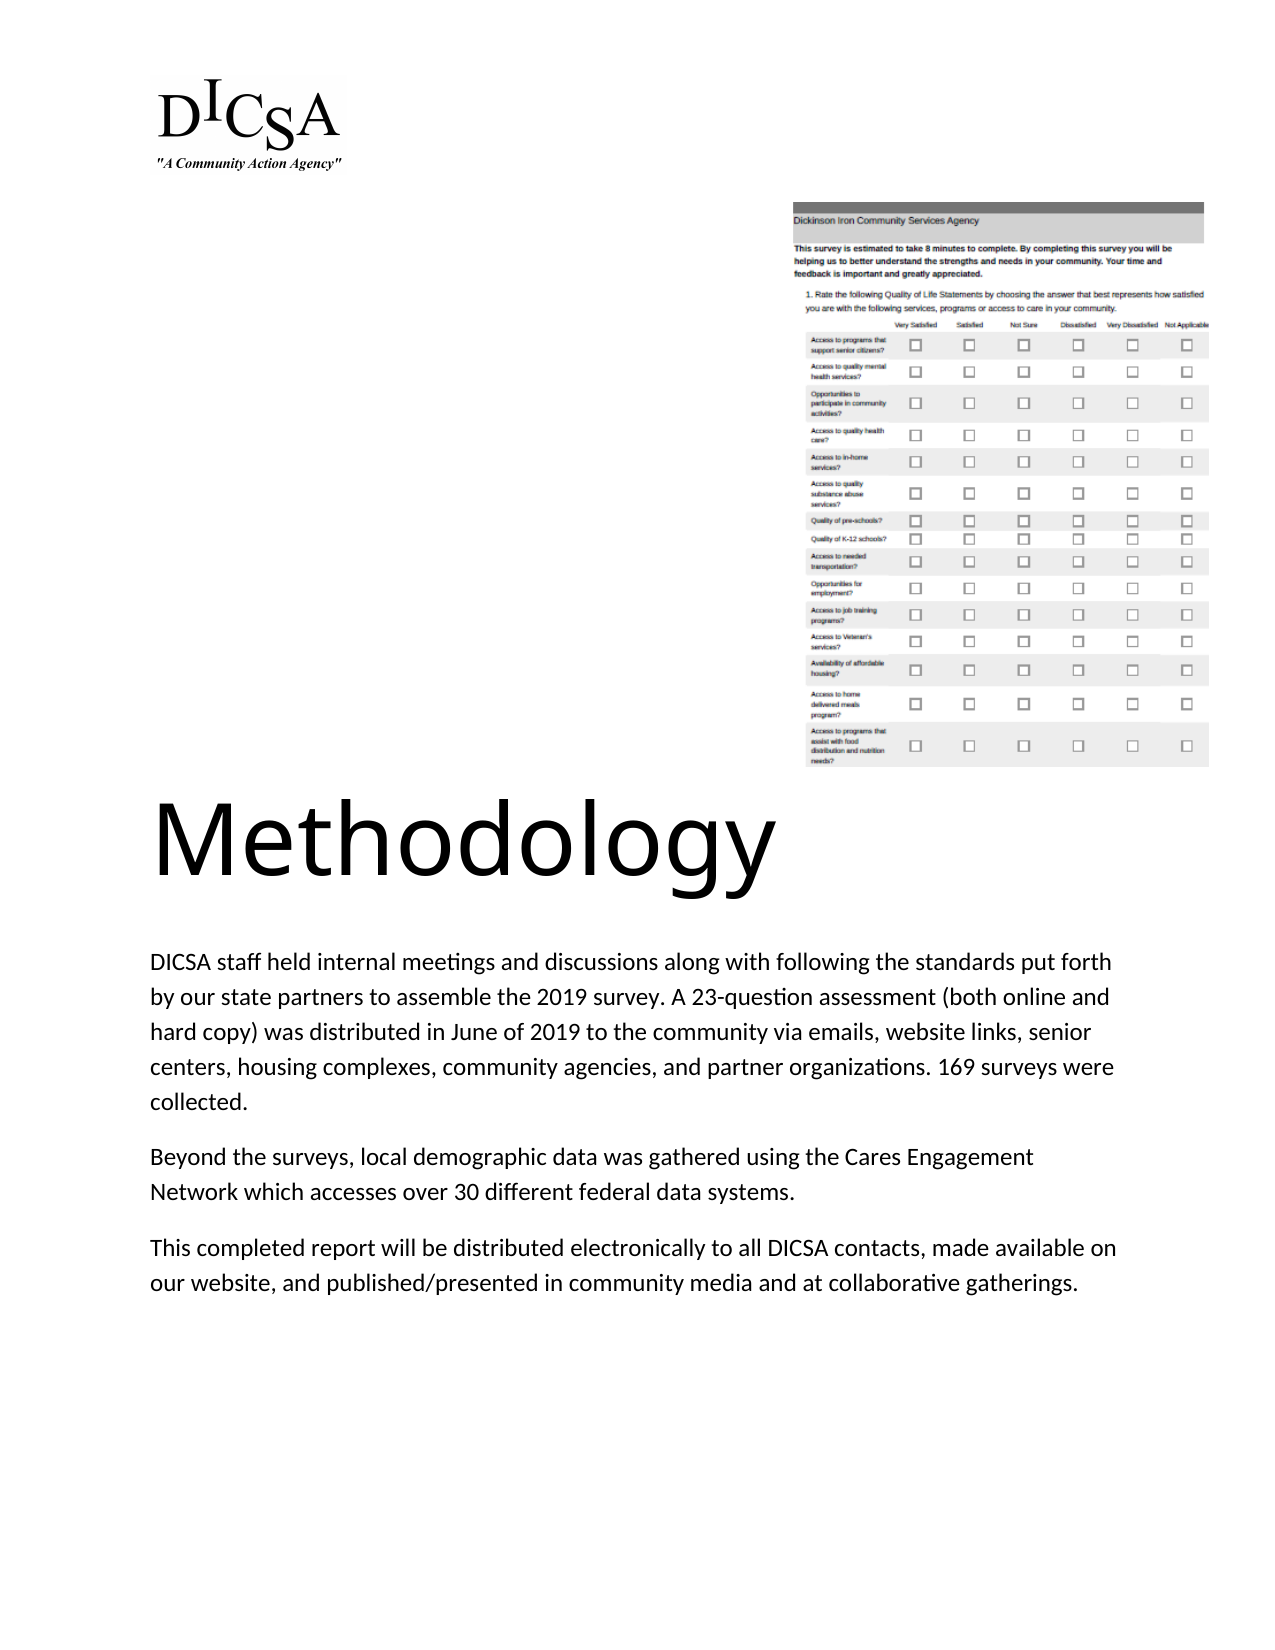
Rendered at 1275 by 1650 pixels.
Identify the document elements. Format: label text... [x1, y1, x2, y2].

picture [150, 75, 347, 175]
text DICSA staff held internal meetings and discussions along with following the standards put forth by our state partners to assemble the 2019 survey. A 23-question assessment (both online and hard copy) was distributed in June of 2019 to the community via emails, website links, senior centers, housing complexes, community agencies, and partner organizations. 169 surveys were collected. [150, 946, 1125, 1116]
text This completed report will be distributed electronically to all DICSA contacts, made available on our website, and published/presented in community media and at collaborative gatherings. [150, 1232, 1125, 1298]
text Beyond the surveys, local demographic data was gathered using the Cares Engagement Network which accesses over 30 different federal data systems. [150, 1141, 1125, 1207]
text Methodology [150, 203, 1125, 904]
